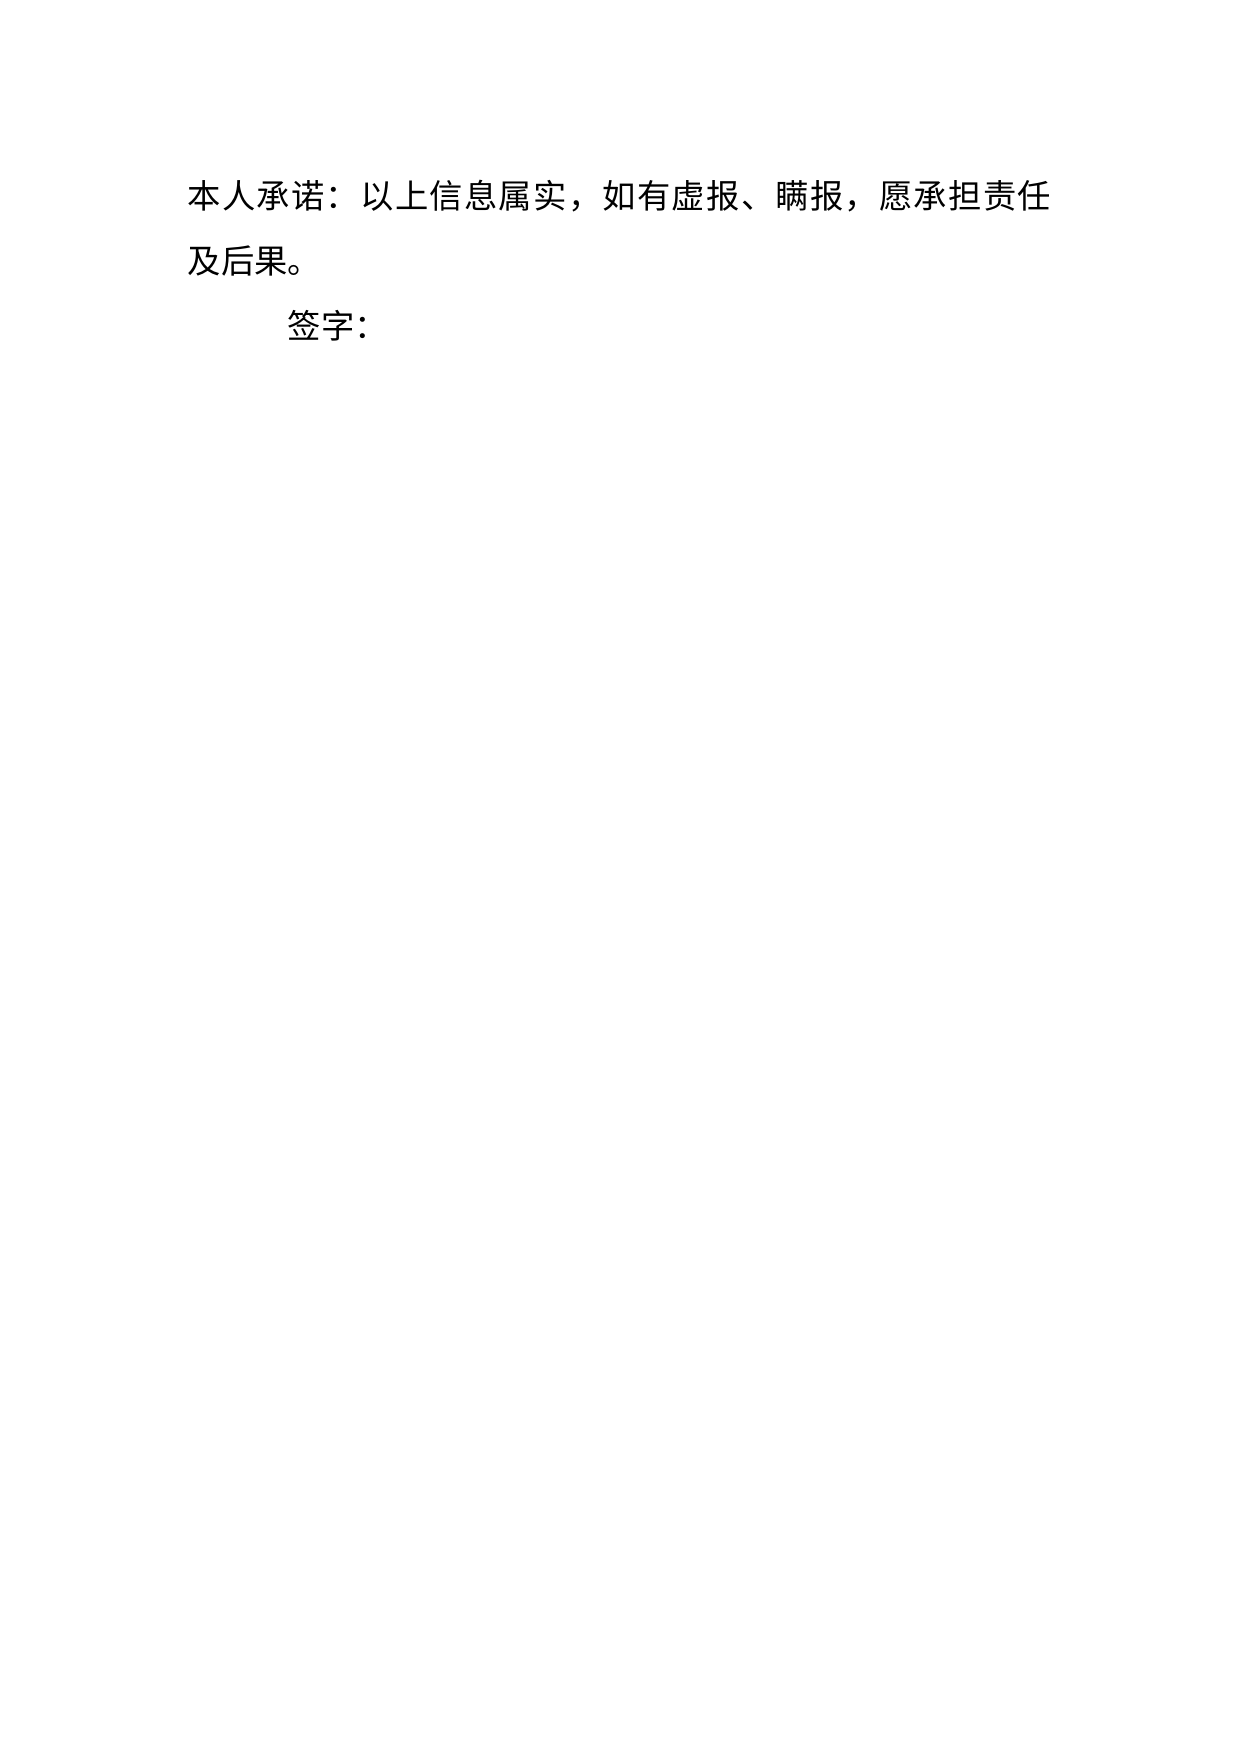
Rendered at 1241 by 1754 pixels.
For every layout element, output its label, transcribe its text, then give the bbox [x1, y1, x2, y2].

text 本人承诺：以上信息属实，如有虚报、瞒报，愿承担责任及后果。 [187, 162, 1053, 292]
text 签字： [187, 292, 1053, 357]
